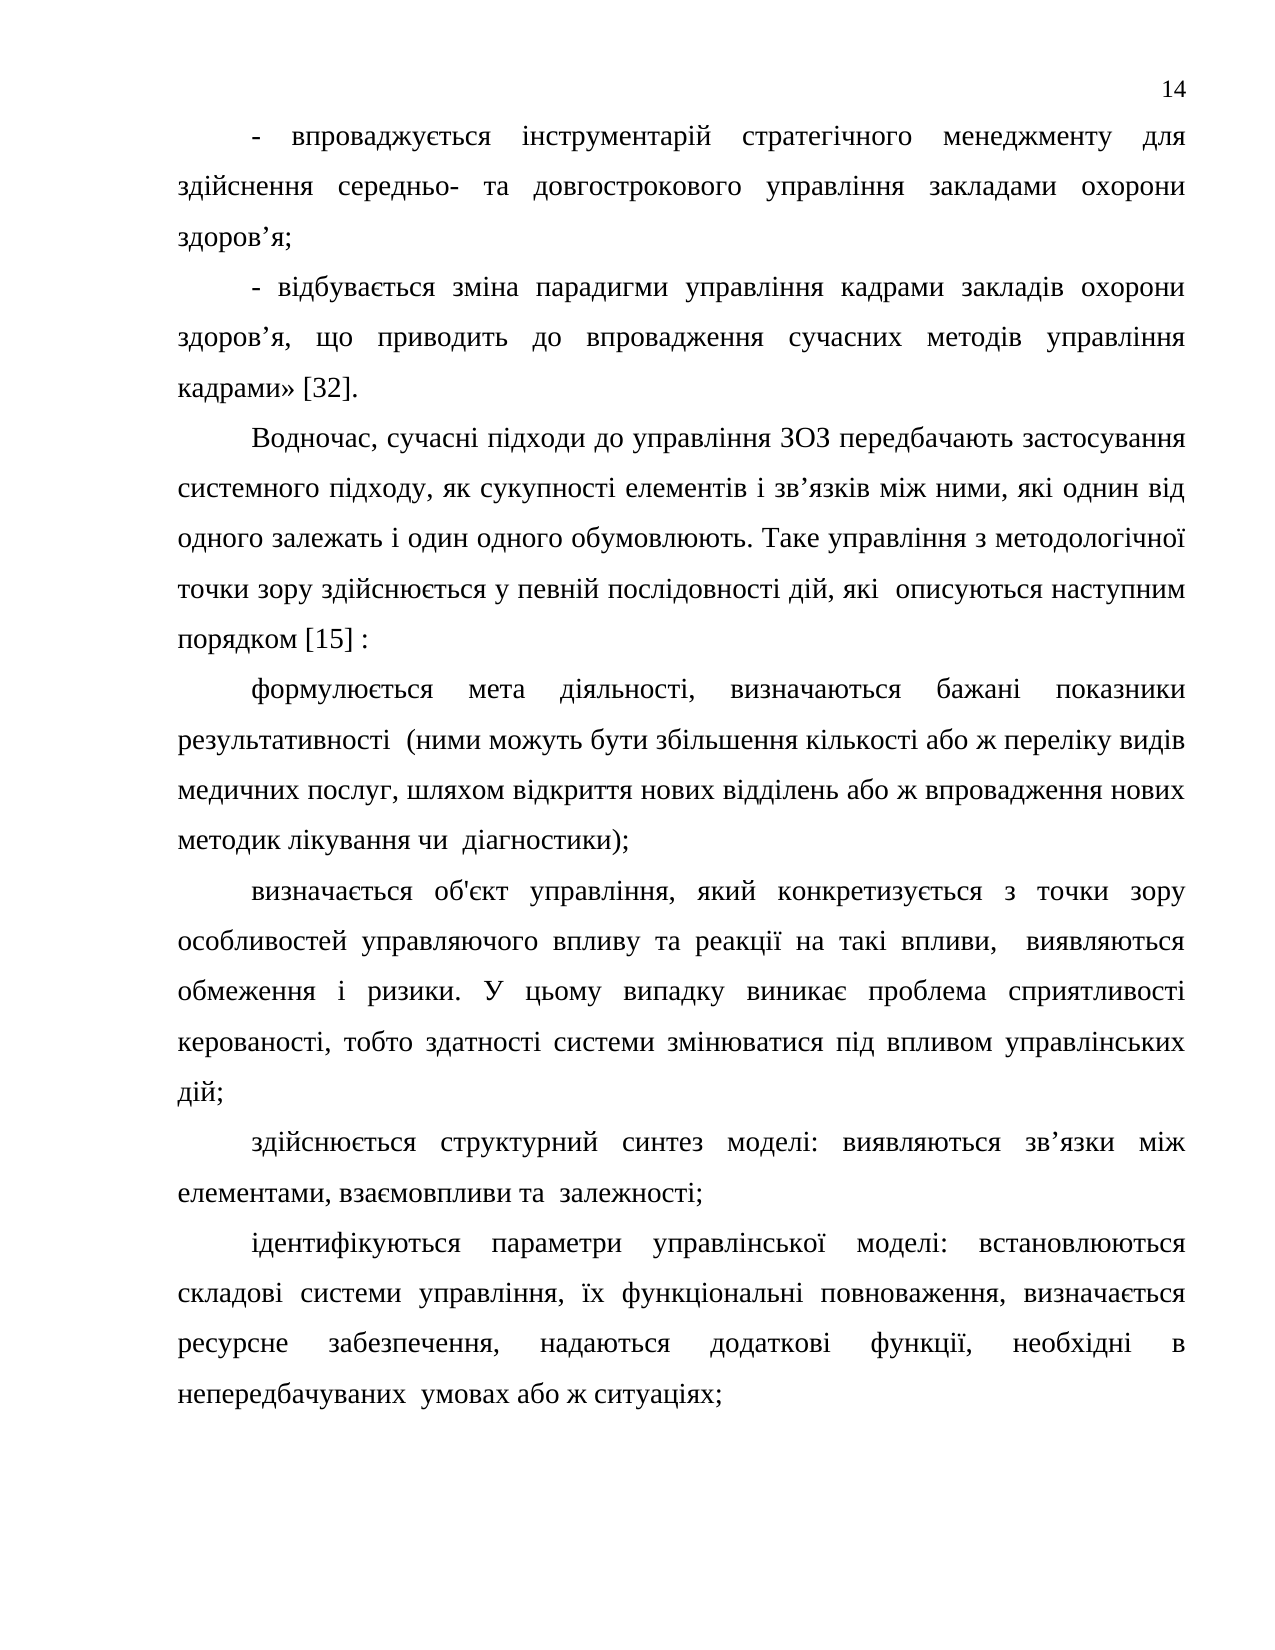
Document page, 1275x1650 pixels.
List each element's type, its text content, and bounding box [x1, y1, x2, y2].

text визначається об'єкт управління, який конкретизується з точки зору особливостей управляючого впливу та реакції на такі впливи, виявляються обмеження і ризики. У цьому випадку виникає проблема сприятливості керованості, тобто здатності системи змінюватися під впливом управлінських дій; [177, 873, 1186, 1108]
text - відбувається зміна парадигми управління кадрами закладів охорони здоров’я, що приводить до впровадження сучасних методів управління кадрами» [32]. [177, 269, 1186, 403]
text формулюється мета діяльності, визначаються бажані показники результативності (ними можуть бути збільшення кількості або ж переліку видів медичних послуг, шляхом відкриття нових відділень або ж впровадження нових методик лікування чи діагностики); [177, 672, 1186, 856]
text ідентифікуються параметри управлінської моделі: встановлюються складові системи управління, їх функціональні повноваження, визначається ресурсне забезпечення, надаються додаткові функції, необхідні в непередбачуваних умовах або ж ситуаціях; [177, 1225, 1186, 1409]
text Водночас, сучасні підходи до управління ЗОЗ передбачають застосування системного підходу, як сукупності елементів і зв’язків між ними, які однин від одного залежать і один одного обумовлюють. Таке управління з методологічної точки зору здійснюється у певній послідовності дій, які описуються наступним порядком [15] : [177, 420, 1186, 655]
text - впроваджується інструментарій стратегічного менеджменту для здійснення середньо- та довгострокового управління закладами охорони здоров’я; [177, 118, 1186, 252]
text здійснюється структурний синтез моделі: виявляються зв’язки між елементами, взаємовпливи та залежності; [177, 1124, 1186, 1208]
